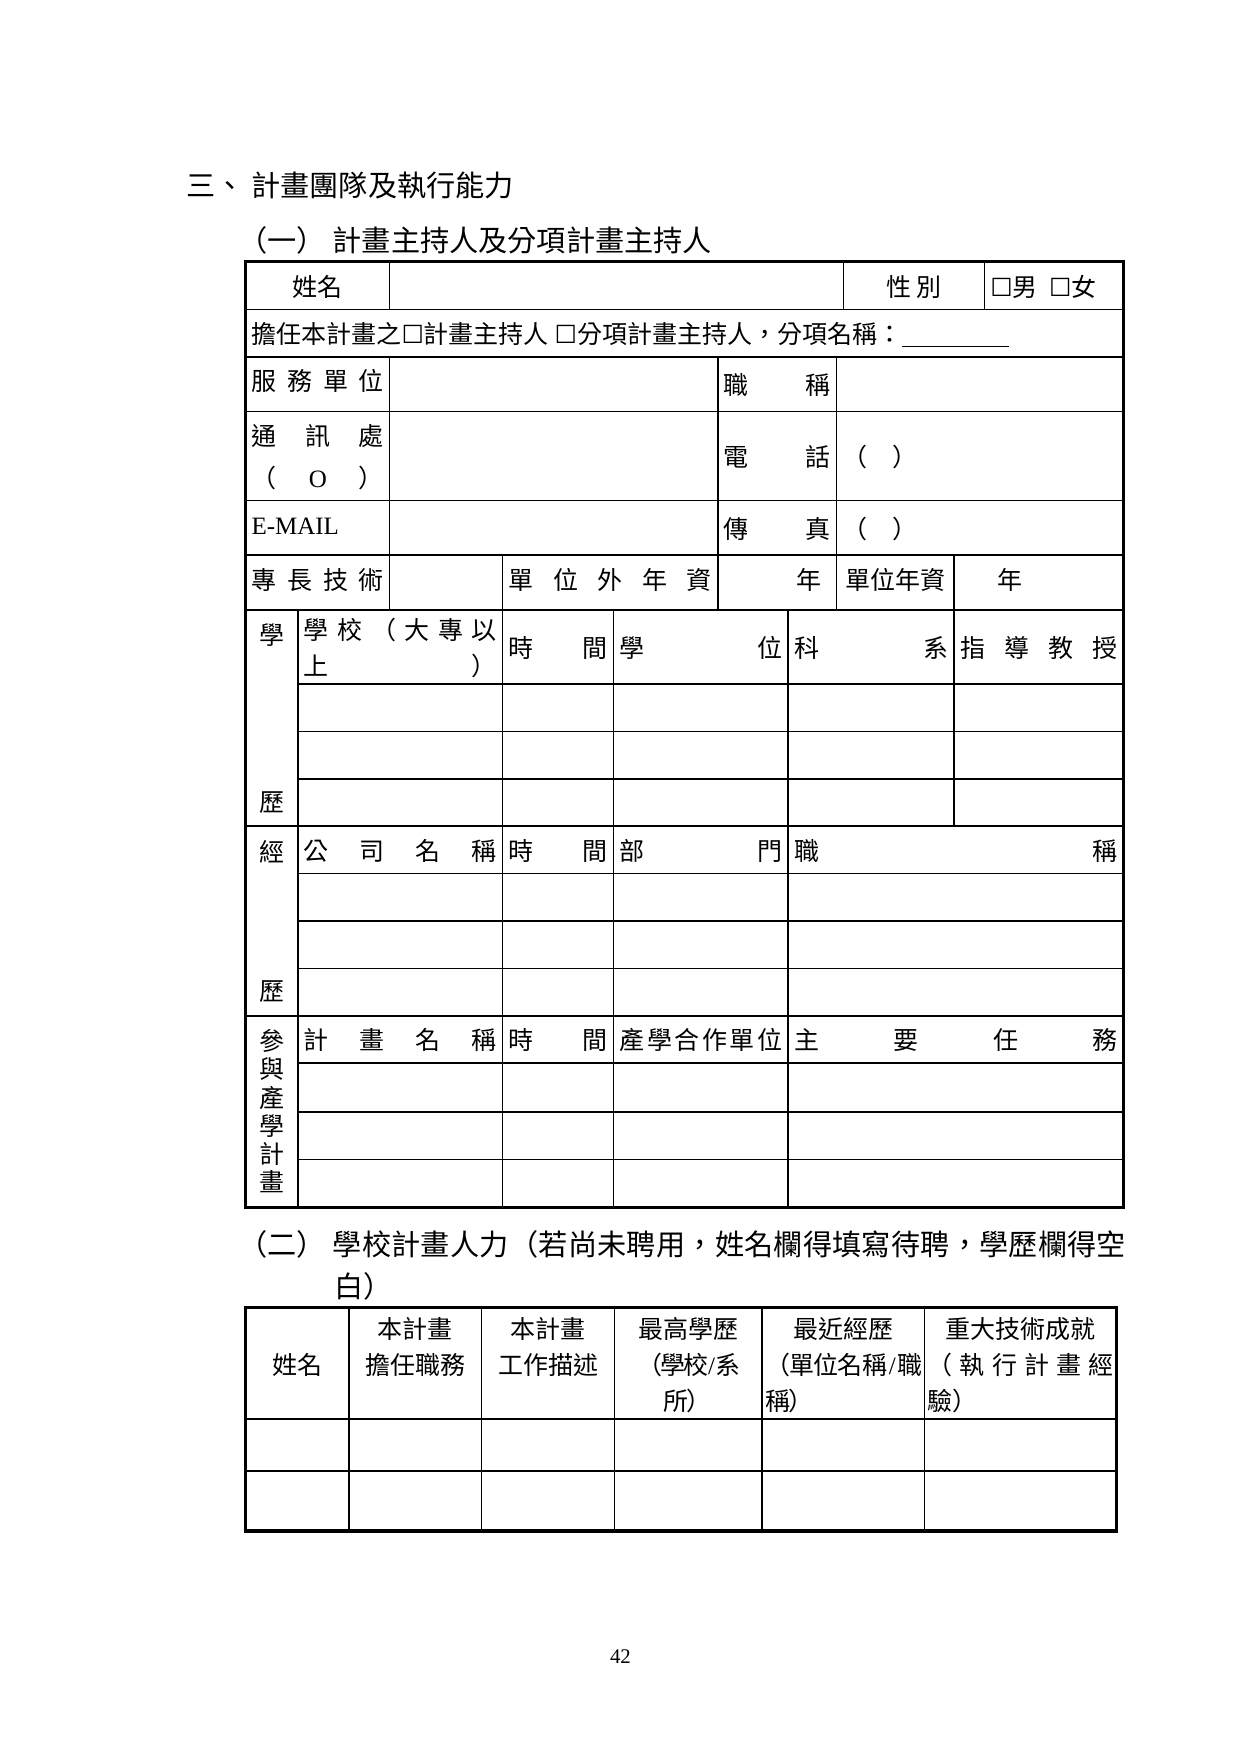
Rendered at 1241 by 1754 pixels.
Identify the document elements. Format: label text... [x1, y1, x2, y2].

table_cell 主要任務 [789, 1017, 1122, 1062]
table_cell [614, 922, 787, 967]
table_header 最近經歷 （單位名稱/職稱） [763, 1309, 924, 1418]
text 計畫主持人及分項計畫主持人 [238, 217, 1128, 259]
table_cell [925, 1472, 1115, 1529]
table_cell [503, 874, 613, 920]
table_cell 職稱 [789, 827, 1122, 873]
table_cell [247, 1420, 348, 1470]
table_cell [247, 1472, 348, 1529]
table_cell [789, 685, 953, 731]
table_cell [503, 780, 613, 825]
table_cell [955, 732, 1122, 778]
table_cell 科系 [789, 611, 953, 683]
table_cell [955, 780, 1122, 825]
table_cell [390, 412, 717, 500]
table_cell 電話 [719, 412, 836, 500]
table_cell 部門 [614, 827, 787, 873]
table_cell [390, 358, 717, 411]
table_cell 指導教授 [955, 611, 1122, 683]
table_cell [503, 969, 613, 1015]
table_cell （ ） [837, 501, 1122, 554]
table_cell [837, 358, 1122, 411]
table_cell 擔任本計畫之計畫主持人 分項計畫主持人，分項名稱： [247, 310, 1122, 356]
table_cell 時間 [503, 1017, 613, 1062]
table_cell [503, 1113, 613, 1159]
table_cell [503, 1064, 613, 1111]
table_cell 學校（大專以上） [299, 611, 502, 683]
table_cell [299, 874, 502, 920]
table_cell [299, 780, 502, 825]
table_cell [614, 685, 787, 731]
table_cell 專長技術 [247, 556, 389, 609]
table_cell 學位 [614, 611, 787, 683]
table_cell [789, 1064, 1122, 1111]
table_cell 年 [955, 556, 1122, 609]
table_cell 服務單位 [247, 358, 389, 411]
table_cell [350, 1420, 481, 1470]
table_cell 傳真 [719, 501, 836, 554]
table_header 重大技術成就 （執行計畫經驗） [925, 1309, 1115, 1418]
table_cell [615, 1420, 761, 1470]
table_cell [503, 922, 613, 967]
table_cell 單位年資 [837, 556, 953, 609]
table_cell [614, 969, 787, 1015]
table_header [390, 263, 843, 308]
table_cell 時間 [503, 827, 613, 873]
text 學校計畫人力（若尚未聘用，姓名欄得填寫待聘，學歷欄得空白） [238, 1222, 1128, 1306]
table_cell [763, 1472, 924, 1529]
table_cell [503, 732, 613, 778]
table_header 最高學歷 （學校/系所） [615, 1309, 761, 1418]
table_cell 公司名稱 [299, 827, 502, 873]
table_cell [614, 1160, 787, 1206]
table_header 姓名 [247, 1309, 348, 1418]
table_cell 時間 [503, 611, 613, 683]
table_cell [614, 732, 787, 778]
table_cell [299, 1113, 502, 1159]
table_cell [789, 969, 1122, 1015]
table_cell 參與產學計畫 [247, 1017, 297, 1206]
table_cell [925, 1420, 1115, 1470]
table_header 男 女 [985, 263, 1122, 308]
text 計畫團隊及執行能力 [186, 162, 1128, 205]
table_cell 單位外年資 [503, 556, 717, 609]
table_cell [789, 874, 1122, 920]
table_cell [299, 732, 502, 778]
table_cell [350, 1472, 481, 1529]
table_cell [390, 556, 502, 609]
table_cell [614, 780, 787, 825]
table_cell [614, 874, 787, 920]
table_cell [789, 1113, 1122, 1159]
table_cell E-MAIL [247, 501, 389, 554]
table_cell [390, 501, 717, 554]
table_header 性 別 [844, 263, 984, 308]
table_cell [763, 1420, 924, 1470]
table_cell 職稱 [719, 358, 836, 411]
table_header 本計畫 工作描述 [482, 1309, 614, 1418]
table_header 姓名 [247, 263, 389, 308]
table_cell [503, 685, 613, 731]
table_cell [614, 1064, 787, 1111]
table_cell [789, 922, 1122, 967]
table_cell 計畫名稱 [299, 1017, 502, 1062]
table_cell [299, 1160, 502, 1206]
table_cell [503, 1160, 613, 1206]
table_cell [789, 1160, 1122, 1206]
table_cell 產學合作單位 [614, 1017, 787, 1062]
table_cell 通訊處（O） [247, 412, 389, 500]
table_cell [615, 1472, 761, 1529]
table_cell （ ） [837, 412, 1122, 500]
table_cell [482, 1472, 614, 1529]
table_header 本計畫 擔任職務 [350, 1309, 481, 1418]
table_cell [614, 1113, 787, 1159]
table_cell [955, 685, 1122, 731]
table_cell 年 [719, 556, 836, 609]
table_cell [299, 969, 502, 1015]
table_cell [789, 732, 953, 778]
table_cell 學歷 [247, 611, 297, 825]
table_cell [299, 685, 502, 731]
table_cell [482, 1420, 614, 1470]
table_cell 經歷 [247, 827, 297, 1015]
table_cell [299, 922, 502, 967]
table_cell [299, 1064, 502, 1111]
table_cell [789, 780, 953, 825]
